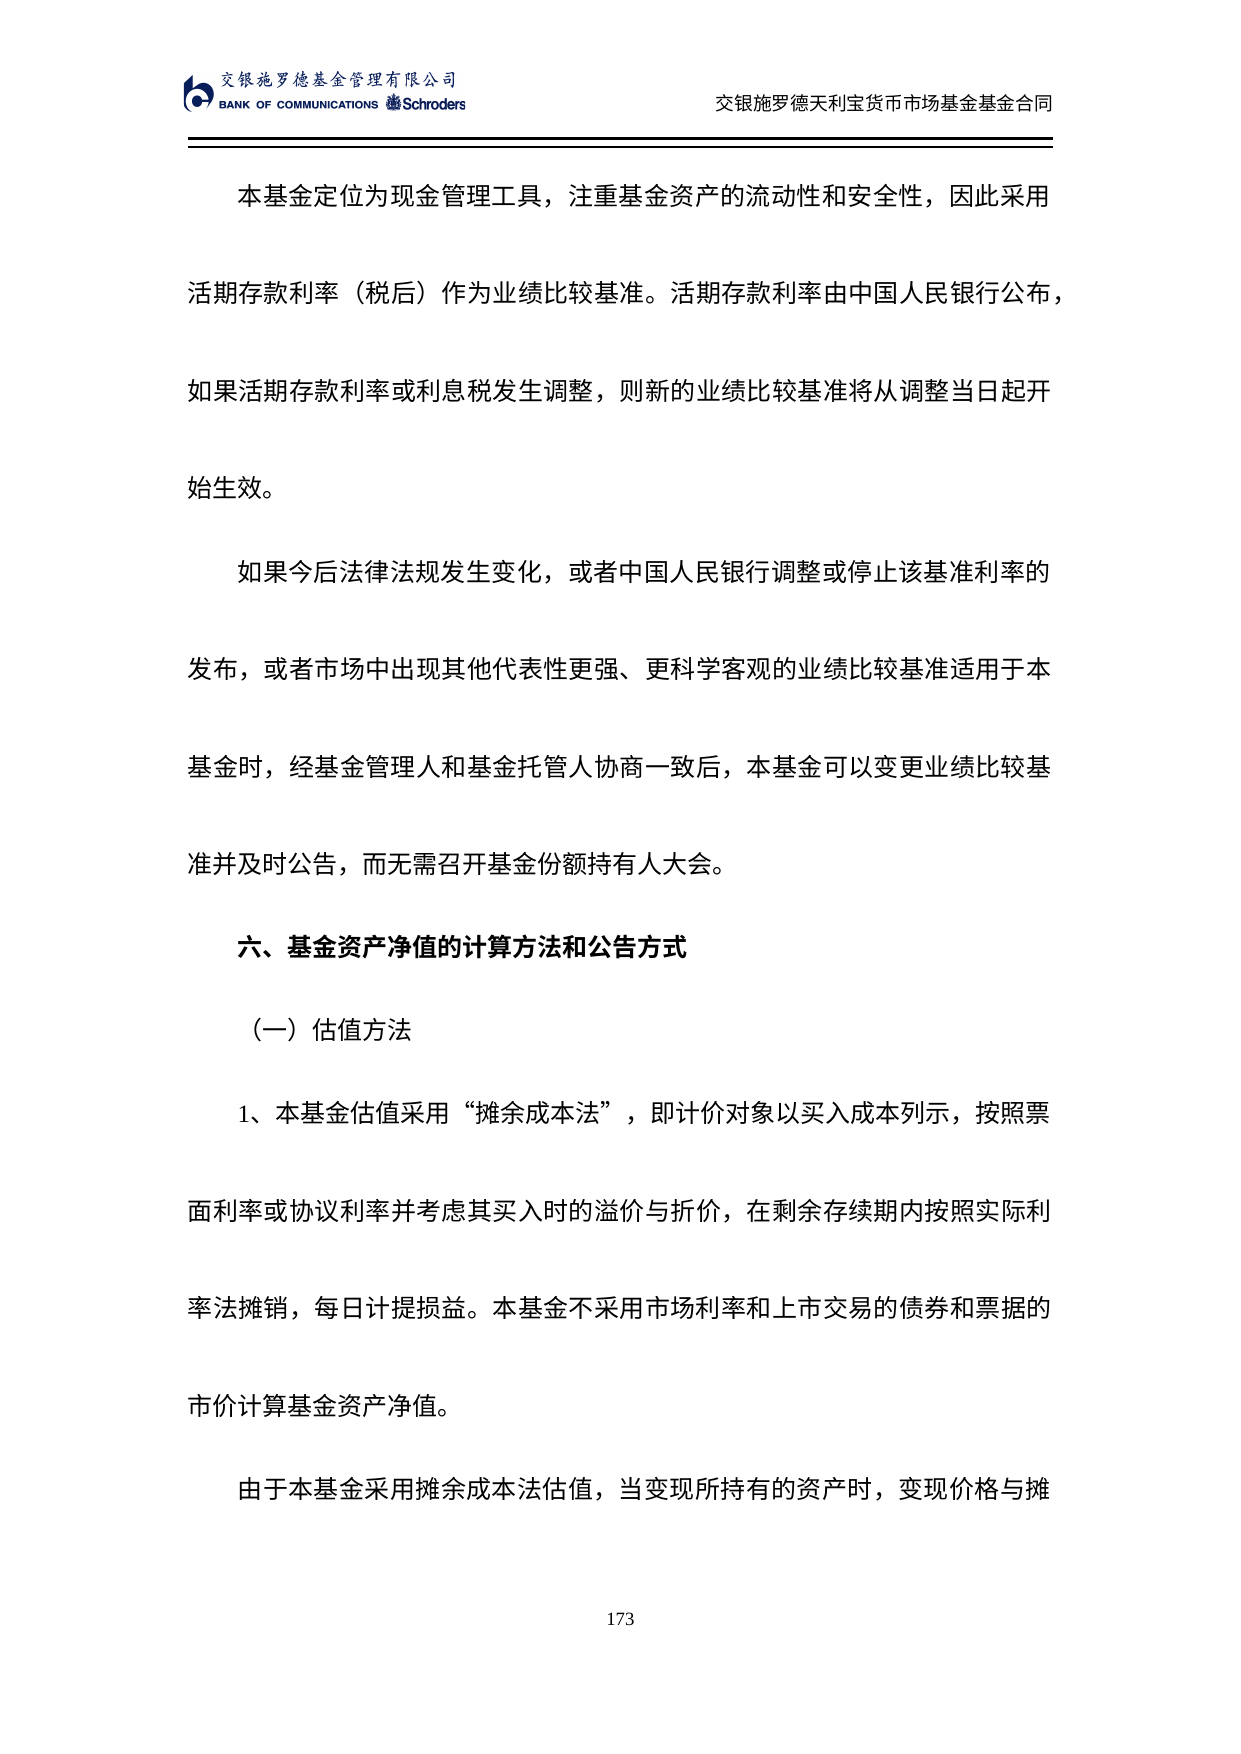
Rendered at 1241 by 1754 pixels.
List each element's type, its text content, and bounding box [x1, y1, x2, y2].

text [187, 1455, 1053, 1520]
text 1、本基金估值采用“摊余成本法”，即计价对象以买入成本列示，按照票面利率或协议利率并考虑其买入时的溢价与折价，在剩余存续期内按照实际利率法摊销，每日计提损益。本基金不采用市场利率和上市交易的债券和票据的市价计算基金资产净值。 [187, 1079, 1053, 1437]
text （一）估值方法 [187, 996, 1053, 1061]
text 六、基金资产净值的计算方法和公告方式 [187, 913, 1053, 978]
picture [183, 71, 466, 112]
text 如果今后法律法规发生变化，或者中国人民银行调整或停止该基准利率的发布，或者市场中出现其他代表性更强、更科学客观的业绩比较基准适用于本基金时，经基金管理人和基金托管人协商一致后，本基金可以变更业绩比较基准并及时公告，而无需召开基金份额持有人大会。 [187, 538, 1053, 895]
text 本基金定位为现金管理工具，注重基金资产的流动性和安全性，因此采用活期存款利率（税后）作为业绩比较基准。活期存款利率由中国人民银行公布，如果活期存款利率或利息税发生调整，则新的业绩比较基准将从调整当日起开始生效。 [187, 162, 1053, 519]
